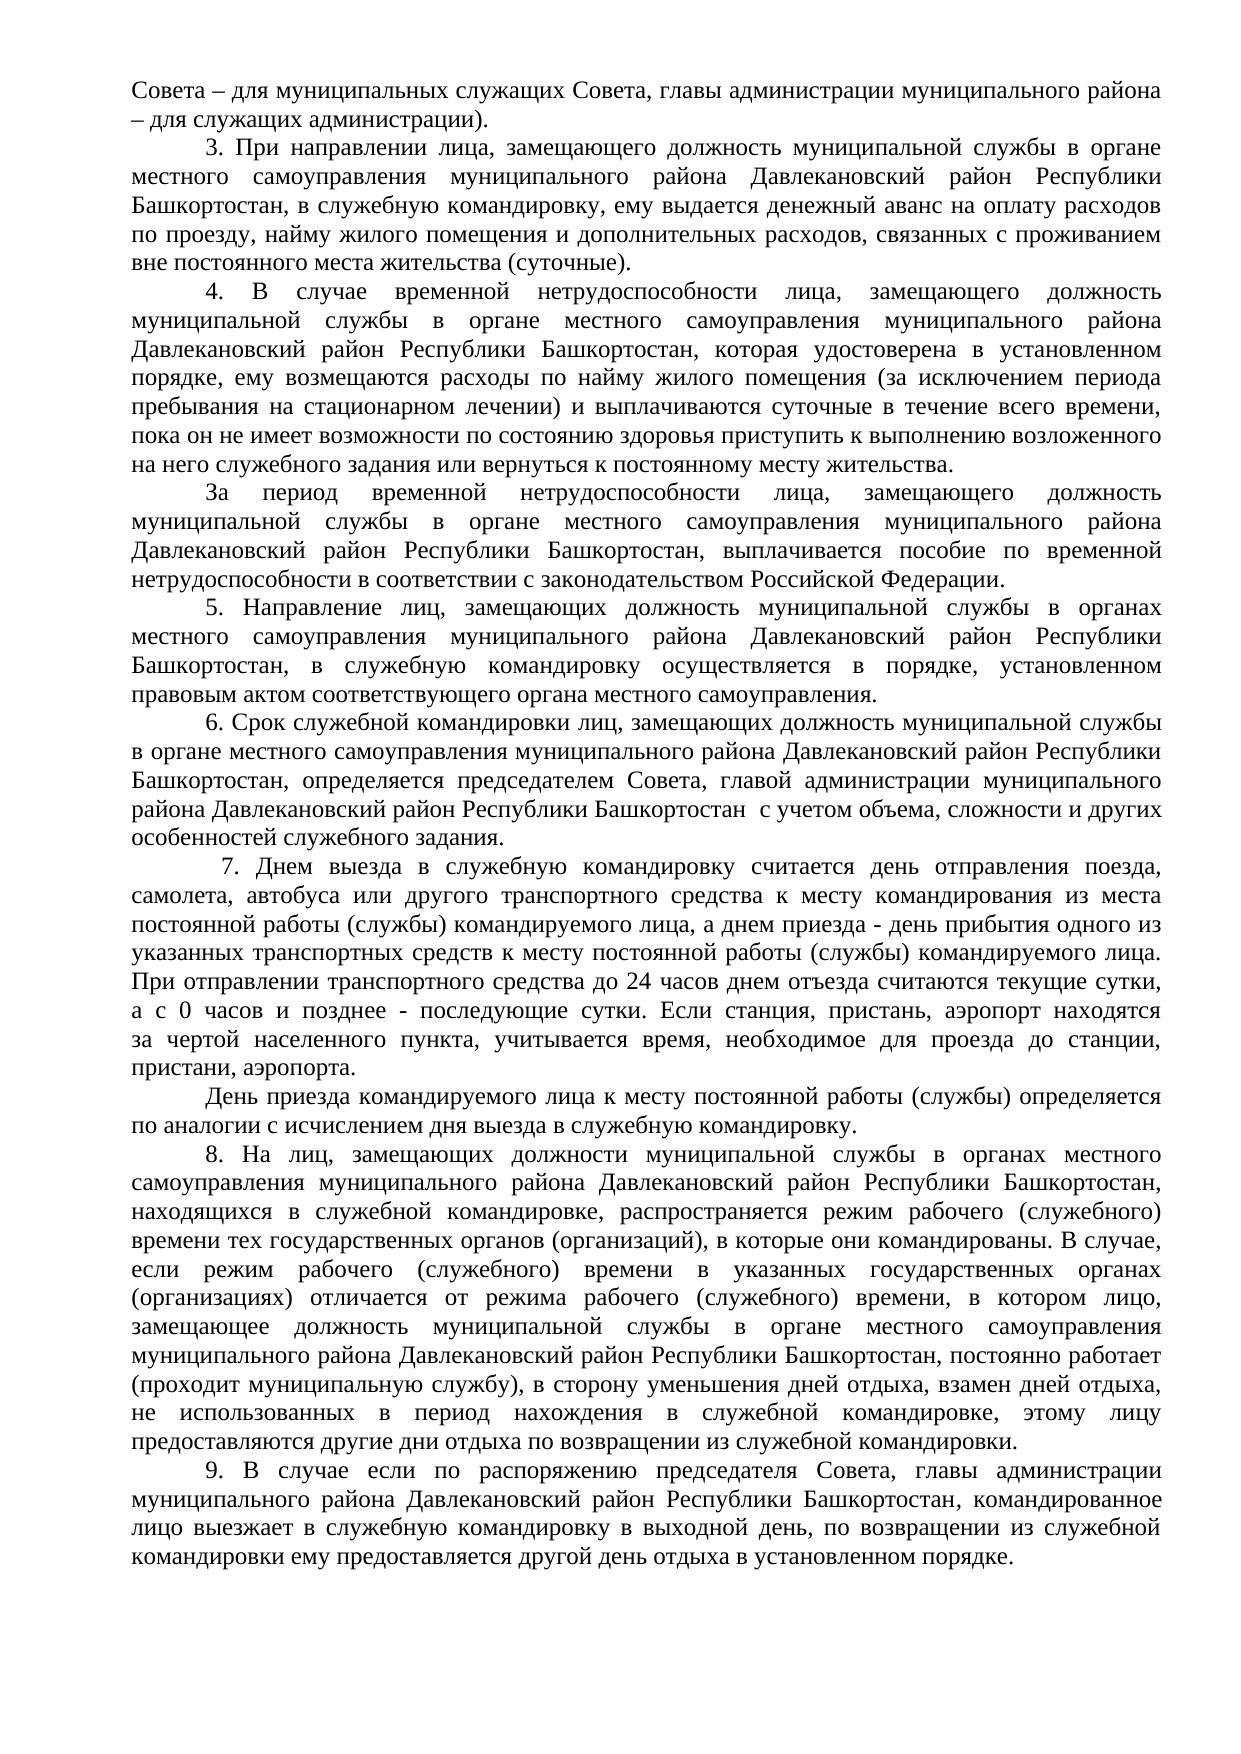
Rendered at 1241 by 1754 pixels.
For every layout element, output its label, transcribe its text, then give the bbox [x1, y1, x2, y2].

text 5. Направление лиц, замещающих должность муниципальной службы в органах местного самоуправления муниципального района Давлекановский район Республики Башкортостан, в служебную командировку осуществляется в порядке, установленном правовым актом соответствующего органа местного самоуправления. [131, 592, 1162, 707]
text 3. При направлении лица, замещающего должность муниципальной службы в органе местного самоуправления муниципального района Давлекановский район Республики Башкортостан, в служебную командировку, ему выдается денежный аванс на оплату расходов по проезду, найму жилого помещения и дополнительных расходов, связанных с проживанием вне постоянного места жительства (суточные). [131, 132, 1162, 276]
text 9. В случае если по распоряжению председателя Совета, главы администрации муниципального района Давлекановский район Республики Башкортостан, командированное лицо выезжает в служебную командировку в выходной день, по возвращении из служебной командировки ему предоставляется другой день отдыха в установленном порядке. [131, 1455, 1162, 1570]
text 6. Срок служебной командировки лиц, замещающих должность муниципальной службы в органе местного самоуправления муниципального района Давлекановский район Республики Башкортостан, определяется председателем Совета, главой администрации муниципального района Давлекановский район Республики Башкортостан с учетом объема, сложности и других особенностей служебного задания. [131, 707, 1162, 851]
text 8. На лиц, замещающих должности муниципальной службы в органах местного самоуправления муниципального района Давлекановский район Республики Башкортостан, находящихся в служебной командировке, распространяется режим рабочего (служебного) времени тех государственных органов (организаций), в которые они командированы. В случае, если режим рабочего (служебного) времени в указанных государственных органах (организациях) отличается от режима рабочего (служебного) времени, в котором лицо, замещающее должность муниципальной службы в органе местного самоуправления муниципального района Давлекановский район Республики Башкортостан, постоянно работает (проходит муниципальную службу), в сторону уменьшения дней отдыха, взамен дней отдыха, не использованных в период нахождения в служебной командировке, этому лицу предоставляются другие дни отдыха по возвращении из служебной командировки. [131, 1139, 1162, 1455]
text 7. Днем выезда в служебную командировку считается день отправления поезда, самолета, автобуса или другого транспортного средства к месту командирования из места постоянной работы (службы) командируемого лица, а днем приезда - день прибытия одного из указанных транспортных средств к месту постоянной работы (службы) командируемого лица. При отправлении транспортного средства до 24 часов днем отъезда считаются текущие сутки, а с 0 часов и позднее - последующие сутки. Если станция, пристань, аэропорт находятся за чертой населенного пункта, учитывается время, необходимое для проезда до станции, пристани, аэропорта. [131, 851, 1162, 1081]
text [131, 75, 1162, 132]
text День приезда командируемого лица к месту постоянной работы (службы) определяется по аналогии с исчислением дня выезда в служебную командировку. [131, 1081, 1162, 1139]
text 4. В случае временной нетрудоспособности лица, замещающего должность муниципальной службы в органе местного самоуправления муниципального района Давлекановский район Республики Башкортостан, которая удостоверена в установленном порядке, ему возмещаются расходы по найму жилого помещения (за исключением периода пребывания на стационарном лечении) и выплачиваются суточные в течение всего времени, пока он не имеет возможности по состоянию здоровья приступить к выполнению возложенного на него служебного задания или вернуться к постоянному месту жительства. [131, 276, 1162, 477]
text За период временной нетрудоспособности лица, замещающего должность муниципальной службы в органе местного самоуправления муниципального района Давлекановский район Республики Башкортостан, выплачивается пособие по временной нетрудоспособности в соответствии с законодательством Российской Федерации. [131, 477, 1162, 592]
